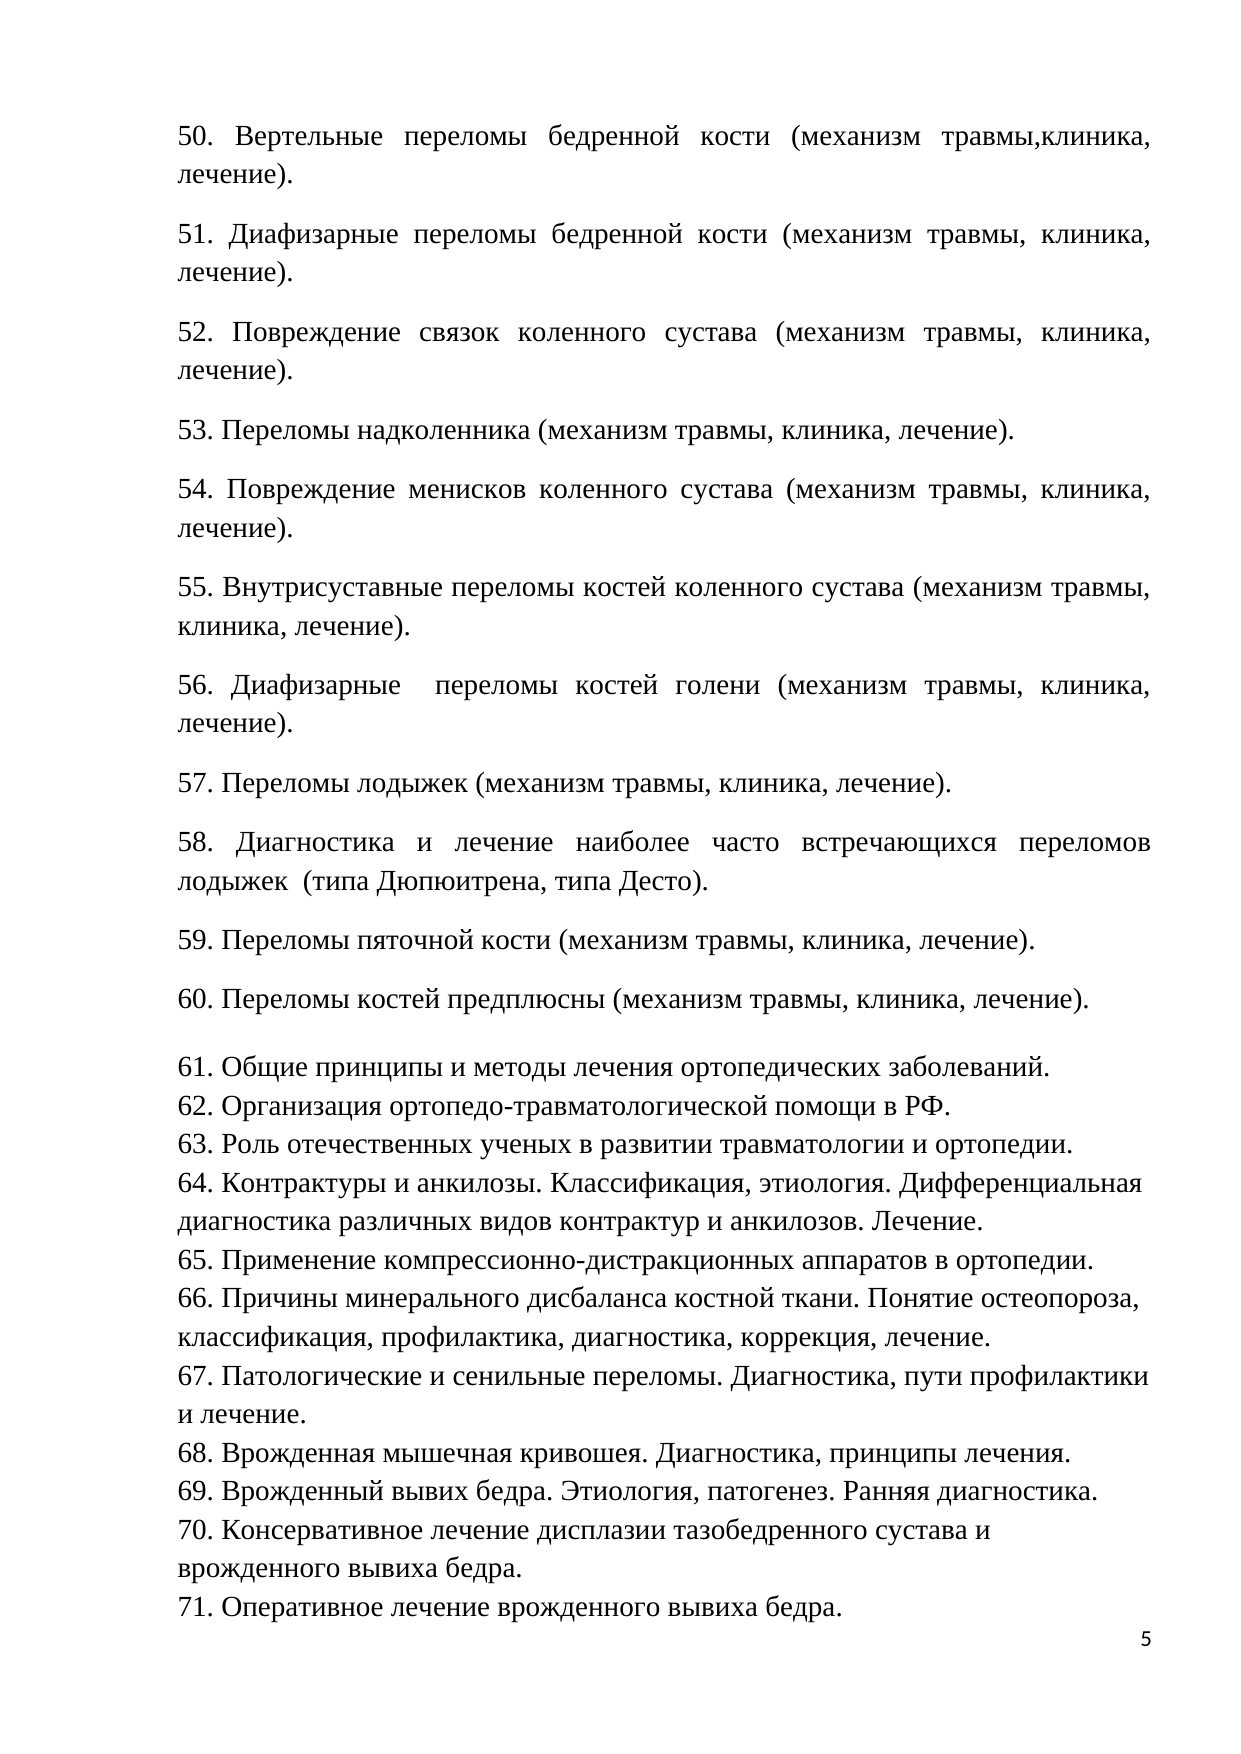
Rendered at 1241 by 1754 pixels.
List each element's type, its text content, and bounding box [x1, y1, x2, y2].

text 58. Диагностика и лечение наиболее часто встречающихся переломов лодыжек (типа Дюпюитрена, типа Десто). [177, 824, 1152, 896]
text 50. Вертельные переломы бедренной кости (механизм травмы,клиника, лечение). [177, 118, 1152, 190]
text 53. Переломы надколенника (механизм травмы, клиника, лечение). [177, 412, 1152, 445]
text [177, 1049, 1152, 1622]
text 59. Переломы пяточной кости (механизм травмы, клиника, лечение). [177, 922, 1152, 956]
text 51. Диафизарные переломы бедренной кости (механизм травмы, клиника, лечение). [177, 216, 1152, 288]
text 54. Повреждение менисков коленного сустава (механизм травмы, клиника, лечение). [177, 471, 1152, 543]
text 55. Внутрисуставные переломы костей коленного сустава (механизм травмы, клиника, лечение). [177, 569, 1152, 641]
text 60. Переломы костей предплюсны (механизм травмы, клиника, лечение). [177, 982, 1152, 1015]
text 52. Повреждение связок коленного сустава (механизм травмы, клиника, лечение). [177, 314, 1152, 386]
text 57. Переломы лодыжек (механизм травмы, клиника, лечение). [177, 765, 1152, 798]
text 56. Диафизарные переломы костей голени (механизм травмы, клиника, лечение). [177, 667, 1152, 739]
